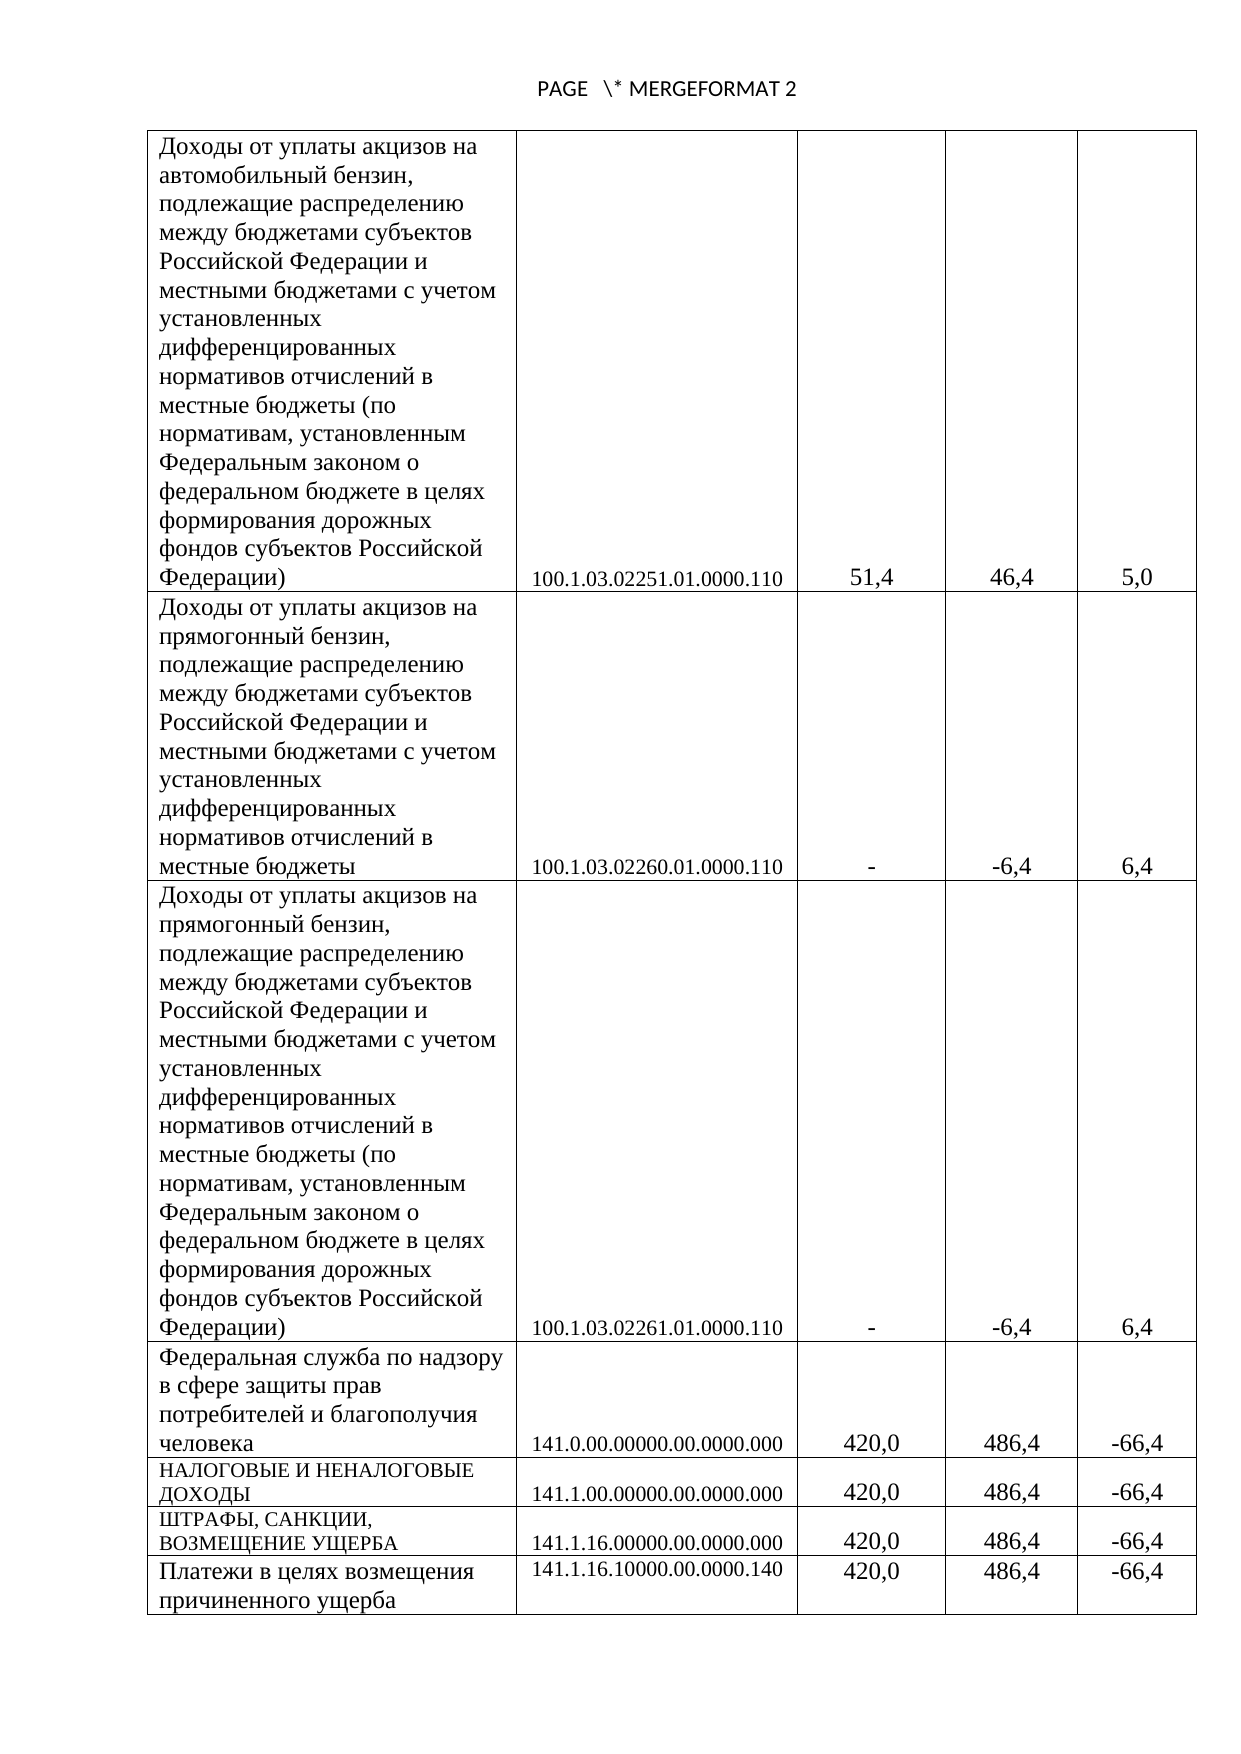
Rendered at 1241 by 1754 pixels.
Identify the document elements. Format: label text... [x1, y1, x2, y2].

table_cell 420,0 [798, 1556, 945, 1613]
table_cell 100.1.03.02261.01.0000.110 [517, 881, 797, 1341]
table_cell ШТРАФЫ, САНКЦИИ, ВОЗМЕЩЕНИЕ УЩЕРБА [148, 1507, 516, 1555]
table_cell 486,4 [946, 1507, 1077, 1555]
table_cell Федеральная служба по надзору в сфере защиты прав потребителей и благополучия человека [148, 1342, 516, 1457]
table_cell - [798, 881, 945, 1341]
table_cell -66,4 [1078, 1458, 1196, 1506]
table_cell 6,4 [1078, 592, 1196, 879]
table_cell -66,4 [1078, 1556, 1196, 1613]
table_cell 51,4 [798, 131, 945, 591]
table_cell 486,4 [946, 1458, 1077, 1506]
table_cell Доходы от уплаты акцизов на прямогонный бензин, подлежащие распределению между бюджетами субъектов Российской Федерации и местными бюджетами с учетом установленных дифференцированных нормативов отчислений в местные бюджеты [148, 592, 516, 879]
table_cell - [798, 592, 945, 879]
table_cell 6,4 [1078, 881, 1196, 1341]
table_cell 420,0 [798, 1507, 945, 1555]
table_cell 420,0 [798, 1342, 945, 1457]
table_cell НАЛОГОВЫЕ И НЕНАЛОГОВЫЕ ДОХОДЫ [148, 1458, 516, 1506]
table_cell 46,4 [946, 131, 1077, 591]
table_cell 141.0.00.00000.00.0000.000 [517, 1342, 797, 1457]
table_cell 100.1.03.02260.01.0000.110 [517, 592, 797, 879]
table_cell Доходы от уплаты акцизов на прямогонный бензин, подлежащие распределению между бюджетами субъектов Российской Федерации и местными бюджетами с учетом установленных дифференцированных нормативов отчислений в местные бюджеты (по нормативам, установленным Федеральным законом о федеральном бюджете в целях формирования дорожных фондов субъектов Российской Федерации) [148, 881, 516, 1341]
table_cell 486,4 [946, 1556, 1077, 1613]
table_cell 486,4 [946, 1342, 1077, 1457]
table_cell 141.1.16.00000.00.0000.000 [517, 1507, 797, 1555]
table_cell -6,4 [946, 592, 1077, 879]
table_cell -6,4 [946, 881, 1077, 1341]
table_cell -66,4 [1078, 1507, 1196, 1555]
table_cell 420,0 [798, 1458, 945, 1506]
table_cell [517, 1556, 797, 1613]
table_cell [148, 1556, 516, 1613]
table_cell Доходы от уплаты акцизов на автомобильный бензин, подлежащие распределению между бюджетами субъектов Российской Федерации и местными бюджетами с учетом установленных дифференцированных нормативов отчислений в местные бюджеты (по нормативам, установленным Федеральным законом о федеральном бюджете в целях формирования дорожных фондов субъектов Российской Федерации) [148, 131, 516, 591]
table_cell -66,4 [1078, 1342, 1196, 1457]
table_cell 100.1.03.02251.01.0000.110 [517, 131, 797, 591]
table_cell 5,0 [1078, 131, 1196, 591]
table_cell 141.1.00.00000.00.0000.000 [517, 1458, 797, 1506]
